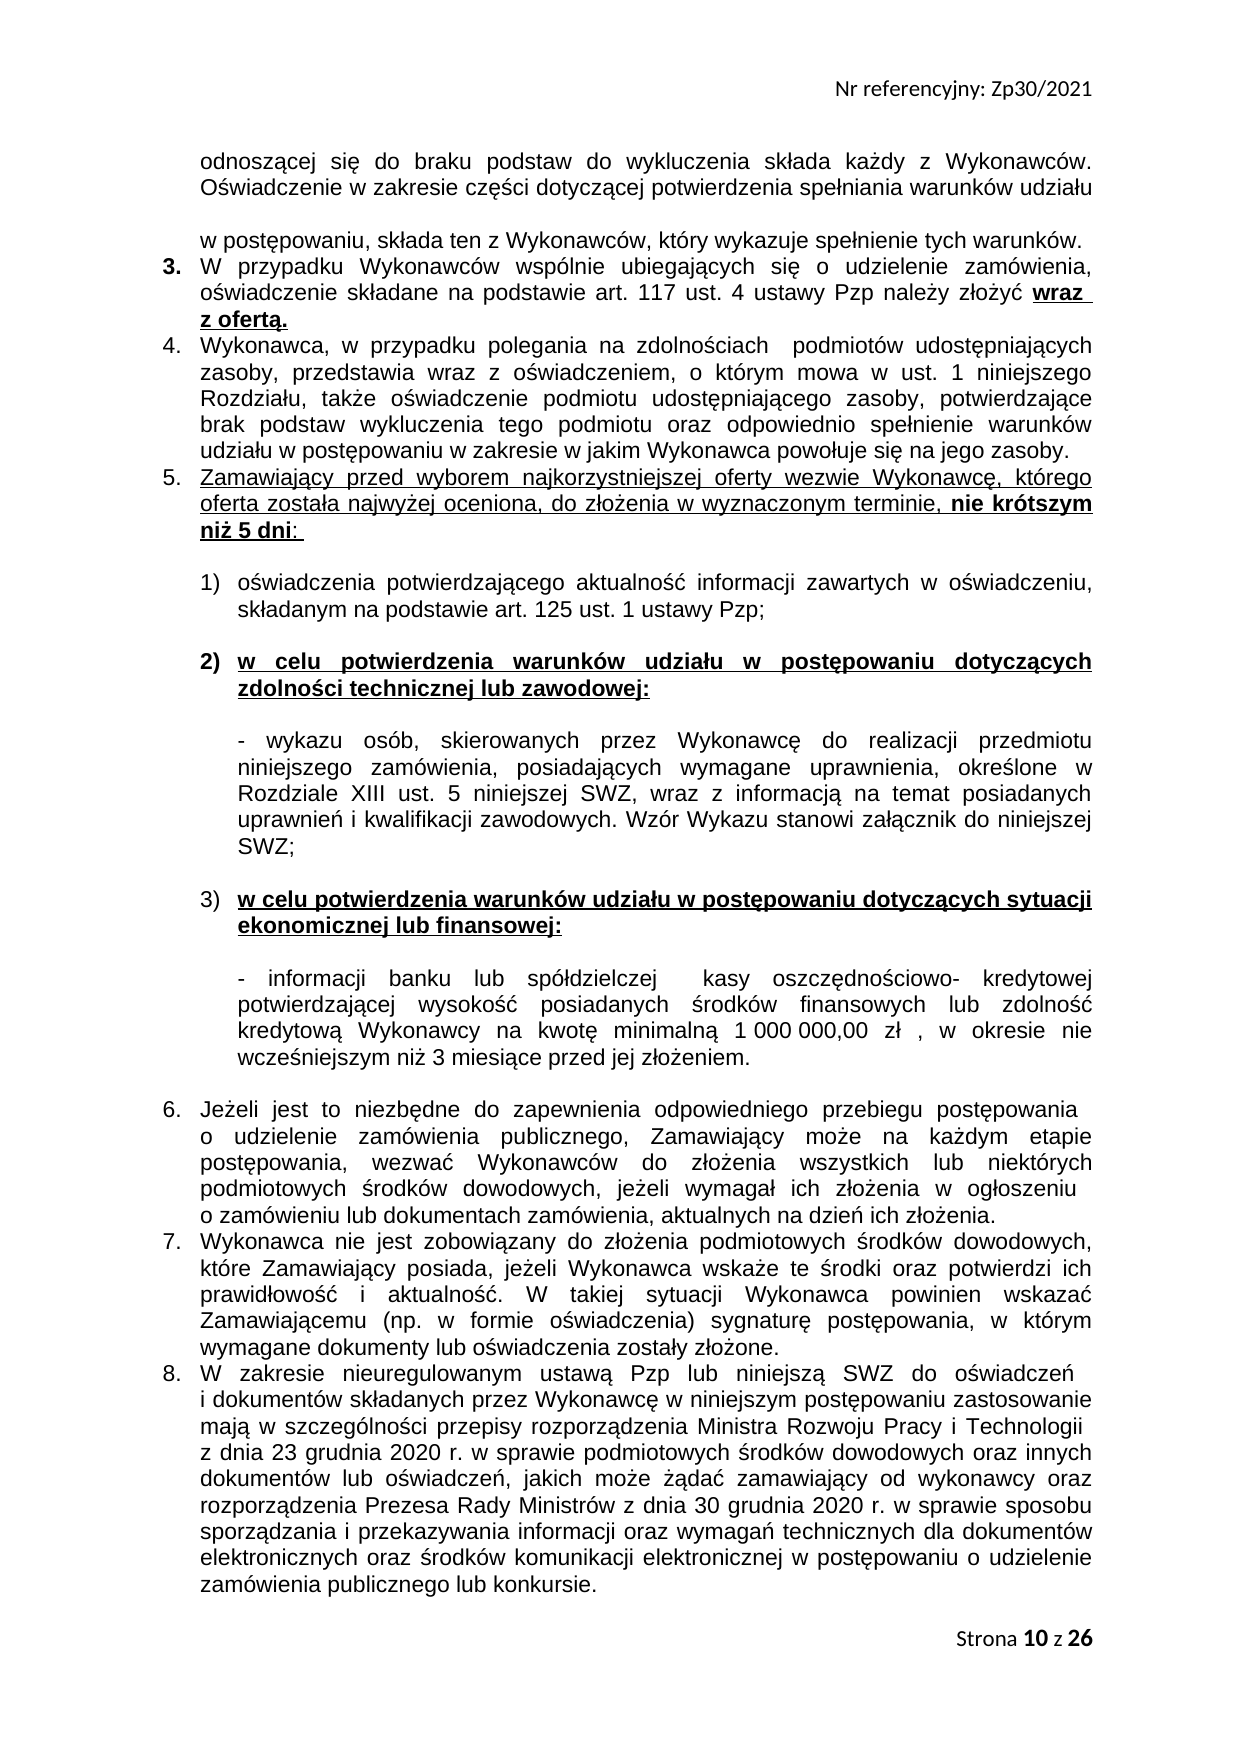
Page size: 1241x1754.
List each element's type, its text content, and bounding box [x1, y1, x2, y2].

list w celu potwierdzenia warunków udziału w postępowaniu dotyczących zdolności technicznej lub zawodowej: [200, 648, 1093, 701]
list Jeżeli jest to niezbędne do zapewnienia odpowiedniego przebiegu postępowania o udzielenie zamówienia publicznego, Zamawiający może na każdym etapie postępowania, wezwać Wykonawców do złożenia wszystkich lub niektórych podmiotowych środków dowodowych, jeżeli wymagał ich złożenia w ogłoszeniu o zamówieniu lub dokumentach zamówienia, aktualnych na dzień ich złożenia. [162, 1096, 1093, 1228]
list Wykonawca nie jest zobowiązany do złożenia podmiotowych środków dowodowych, które Zamawiający posiada, jeżeli Wykonawca wskaże te środki oraz potwierdzi ich prawidłowość i aktualność. W takiej sytuacji Wykonawca powinien wskazać Zamawiającemu (np. w formie oświadczenia) sygnaturę postępowania, w którym wymagane dokumenty lub oświadczenia zostały złożone. [162, 1228, 1093, 1360]
text - informacji banku lub spółdzielczej kasy oszczędnościowo- kredytowej potwierdzającej wysokość posiadanych środków finansowych lub zdolność kredytową Wykonawcy na kwotę minimalną 1 000 000,00 zł , w okresie nie wcześniejszym niż 3 miesiące przed jej złożeniem. [237, 964, 1093, 1070]
list W zakresie nieuregulowanym ustawą Pzp lub niniejszą SWZ do oświadczeń i dokumentów składanych przez Wykonawcę w niniejszym postępowaniu zastosowanie mają w szczególności przepisy rozporządzenia Ministra Rozwoju Pracy i Technologii z dnia 23 grudnia 2020 r. w sprawie podmiotowych środków dowodowych oraz innych dokumentów lub oświadczeń, jakich może żądać zamawiający od wykonawcy oraz rozporządzenia Prezesa Rady Ministrów z dnia 30 grudnia 2020 r. w sprawie sposobu sporządzania i przekazywania informacji oraz wymagań technicznych dla dokumentów elektronicznych oraz środków komunikacji elektronicznej w postępowaniu o udzielenie zamówienia publicznego lub konkursie. [162, 1360, 1093, 1597]
list w celu potwierdzenia warunków udziału w postępowaniu dotyczących sytuacji ekonomicznej lub finansowej: [200, 886, 1093, 938]
list W przypadku Wykonawców wspólnie ubiegających się o udzielenie zamówienia, oświadczenie składane na podstawie art. 117 ust. 4 ustawy Pzp należy złożyć wraz z ofertą. [162, 253, 1093, 332]
list Zamawiający przed wyborem najkorzystniejszej oferty wezwie Wykonawcę, którego oferta została najwyżej oceniona, do złożenia w wyznaczonym terminie, nie krótszym niż 5 dni: [162, 464, 1093, 543]
list Wykonawca, w przypadku polegania na zdolnościach podmiotów udostępniających zasoby, przedstawia wraz z oświadczeniem, o którym mowa w ust. 1 niniejszego Rozdziału, także oświadczenie podmiotu udostępniającego zasoby, potwierdzające brak podstaw wykluczenia tego podmiotu oraz odpowiednio spełnienie warunków udziału w postępowaniu w zakresie w jakim Wykonawca powołuje się na jego zasoby. [162, 332, 1093, 464]
list oświadczenia potwierdzającego aktualność informacji zawartych w oświadczeniu, składanym na podstawie art. 125 ust. 1 ustawy Pzp; [200, 569, 1093, 622]
text - wykazu osób, skierowanych przez Wykonawcę do realizacji przedmiotu niniejszego zamówienia, posiadających wymagane uprawnienia, określone w Rozdziale XIII ust. 5 niniejszej SWZ, wraz z informacją na temat posiadanych uprawnień i kwalifikacji zawodowych. Wzór Wykazu stanowi załącznik do niniejszej SWZ; [237, 727, 1093, 859]
